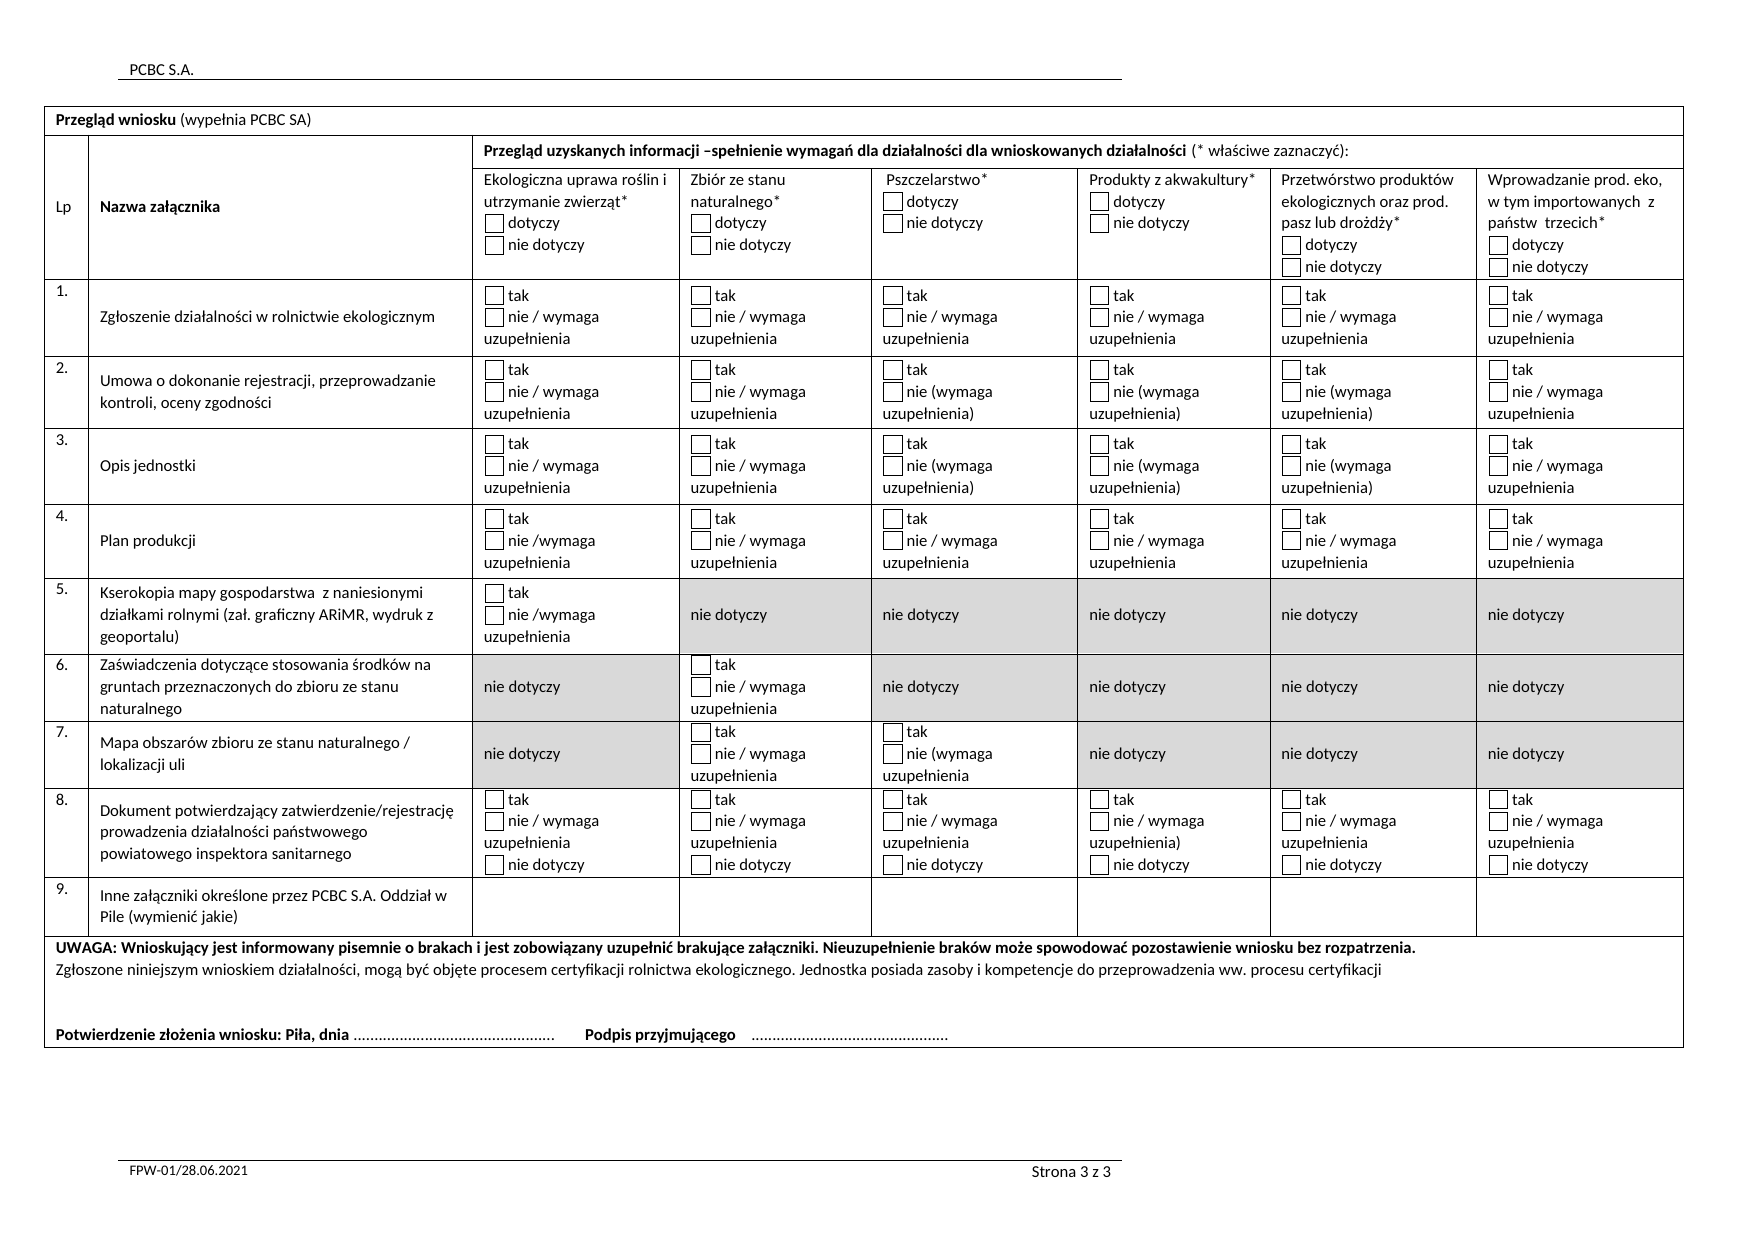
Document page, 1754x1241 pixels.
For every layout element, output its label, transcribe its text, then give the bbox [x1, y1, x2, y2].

table_cell nie dotyczy [1477, 722, 1683, 788]
table_cell nie dotyczy [1271, 655, 1476, 721]
table_cell tak nie / wymaga uzupełnienia [1271, 505, 1476, 577]
table_cell [45, 429, 88, 504]
table_cell tak nie / wymaga uzupełnienia [872, 280, 1077, 356]
table_cell nie dotyczy [1477, 579, 1683, 653]
table_cell tak nie / wymaga uzupełnienia [680, 655, 871, 721]
table_cell tak nie / wymaga uzupełnienia nie dotyczy [1271, 789, 1476, 877]
table_cell [1271, 878, 1476, 936]
table_cell tak nie / wymaga uzupełnienia [680, 722, 871, 788]
table_cell tak nie (wymaga uzupełnienia) [1078, 429, 1270, 504]
table_cell tak nie /wymaga uzupełnienia [473, 505, 679, 577]
table_cell Przegląd uzyskanych informacji –spełnienie wymagań dla działalności dla wnioskowanych działalności (* właściwe zaznaczyć): [473, 136, 1683, 168]
table_header Przegląd wniosku (wypełnia PCBC SA) [45, 107, 1683, 134]
table_cell tak nie / wymaga uzupełnienia [473, 357, 679, 428]
table_cell Zaświadczenia dotyczące stosowania środków na gruntach przeznaczonych do zbioru ze stanu naturalnego [89, 655, 472, 721]
table_cell Plan produkcji [89, 505, 472, 577]
table_cell [45, 280, 88, 356]
table_cell tak nie (wymaga uzupełnienia) [872, 429, 1077, 504]
table_cell tak nie (wymaga uzupełnienia) [872, 357, 1077, 428]
table_cell tak nie / wymaga uzupełnienia [1078, 280, 1270, 356]
table_cell Umowa o dokonanie rejestracji, przeprowadzanie kontroli, oceny zgodności [89, 357, 472, 428]
table_cell UWAGA: Wnioskujący jest informowany pisemnie o brakach i jest zobowiązany uzupełnić brakujące załączniki. Nieuzupełnienie braków może spowodować pozostawienie wniosku bez rozpatrzenia. Zgłoszone niniejszym wnioskiem działalności, mogą być objęte procesem certyfikacji rolnictwa ekologicznego. Jednostka posiada zasoby i kompetencje do przeprowadzenia ww. procesu certyfikacji Potwierdzenie złożenia wniosku: Piła, dnia ................................................ Podpis przyjmującego ............................................... [45, 937, 1683, 1047]
table_cell tak nie / wymaga uzupełnienia [473, 280, 679, 356]
table_cell Nazwa załącznika [89, 136, 472, 279]
table_cell tak nie / wymaga uzupełnienia [1477, 505, 1683, 577]
table_cell Zgłoszenie działalności w rolnictwie ekologicznym [89, 280, 472, 356]
table_cell nie dotyczy [680, 579, 871, 653]
table_cell tak nie / wymaga uzupełnienia nie dotyczy [872, 789, 1077, 877]
table_cell [680, 878, 871, 936]
table_cell nie dotyczy [1271, 579, 1476, 653]
table_cell [872, 878, 1077, 936]
table_cell Inne załączniki określone przez PCBC S.A. Oddział w Pile (wymienić jakie) [89, 878, 472, 936]
table_cell [1078, 878, 1270, 936]
table_cell Wprowadzanie prod. eko, w tym importowanych z państw trzecich* dotyczy nie dotyczy [1477, 169, 1683, 279]
table_cell tak nie (wymaga uzupełnienia [872, 722, 1077, 788]
table_cell [45, 505, 88, 577]
table_cell tak nie / wymaga uzupełnienia [1271, 280, 1476, 356]
table_cell tak nie / wymaga uzupełnienia [872, 505, 1077, 577]
table_cell tak nie / wymaga uzupełnienia [1477, 357, 1683, 428]
table_cell tak nie (wymaga uzupełnienia) [1078, 357, 1270, 428]
table_cell tak nie / wymaga uzupełnienia [680, 429, 871, 504]
table_cell Ekologiczna uprawa roślin i utrzymanie zwierząt* dotyczy nie dotyczy [473, 169, 679, 279]
table_cell nie dotyczy [1078, 722, 1270, 788]
table_cell tak nie / wymaga uzupełnienia [1477, 280, 1683, 356]
table_cell tak nie / wymaga uzupełnienia [1477, 429, 1683, 504]
table_cell [1477, 878, 1683, 936]
table_cell nie dotyczy [872, 655, 1077, 721]
table_cell nie dotyczy [1477, 655, 1683, 721]
table_cell tak nie / wymaga uzupełnienia nie dotyczy [680, 789, 871, 877]
table_cell Pszczelarstwo* dotyczy nie dotyczy [872, 169, 1077, 279]
table_cell tak nie / wymaga uzupełnienia) nie dotyczy [1078, 789, 1270, 877]
table_cell tak nie / wymaga uzupełnienia nie dotyczy [1477, 789, 1683, 877]
table_cell nie dotyczy [1271, 722, 1476, 788]
table_cell tak nie / wymaga uzupełnienia [1078, 505, 1270, 577]
table_cell nie dotyczy [1078, 655, 1270, 721]
table_cell tak nie (wymaga uzupełnienia) [1271, 357, 1476, 428]
table_cell tak nie (wymaga uzupełnienia) [1271, 429, 1476, 504]
table_cell tak nie / wymaga uzupełnienia [680, 505, 871, 577]
table_cell Dokument potwierdzający zatwierdzenie/rejestrację prowadzenia działalności państwowego powiatowego inspektora sanitarnego [89, 789, 472, 877]
table_cell [45, 357, 88, 428]
table_cell tak nie / wymaga uzupełnienia [680, 357, 871, 428]
table_cell [45, 655, 88, 721]
table_cell tak nie / wymaga uzupełnienia [680, 280, 871, 356]
table_cell [45, 789, 88, 877]
table_cell Przetwórstwo produktów ekologicznych oraz prod. pasz lub drożdży* dotyczy nie dotyczy [1271, 169, 1476, 279]
table_cell Kserokopia mapy gospodarstwa z naniesionymi działkami rolnymi (zał. graficzny ARiMR, wydruk z geoportalu) [89, 579, 472, 653]
table_cell [45, 579, 88, 653]
table_cell [473, 878, 679, 936]
table_cell nie dotyczy [1078, 579, 1270, 653]
table_cell Lp [45, 136, 88, 279]
table_cell tak nie / wymaga uzupełnienia [473, 429, 679, 504]
table_cell [45, 722, 88, 788]
table_cell Mapa obszarów zbioru ze stanu naturalnego / lokalizacji uli [89, 722, 472, 788]
table_cell Opis jednostki [89, 429, 472, 504]
table_cell nie dotyczy [473, 655, 679, 721]
table_cell tak nie / wymaga uzupełnienia nie dotyczy [473, 789, 679, 877]
table_cell [45, 878, 88, 936]
table_cell nie dotyczy [872, 579, 1077, 653]
table_cell Produkty z akwakultury* dotyczy nie dotyczy [1078, 169, 1270, 279]
table_cell tak nie /wymaga uzupełnienia [473, 579, 679, 653]
table_cell nie dotyczy [473, 722, 679, 788]
table_cell Zbiór ze stanu naturalnego* dotyczy nie dotyczy [680, 169, 871, 279]
